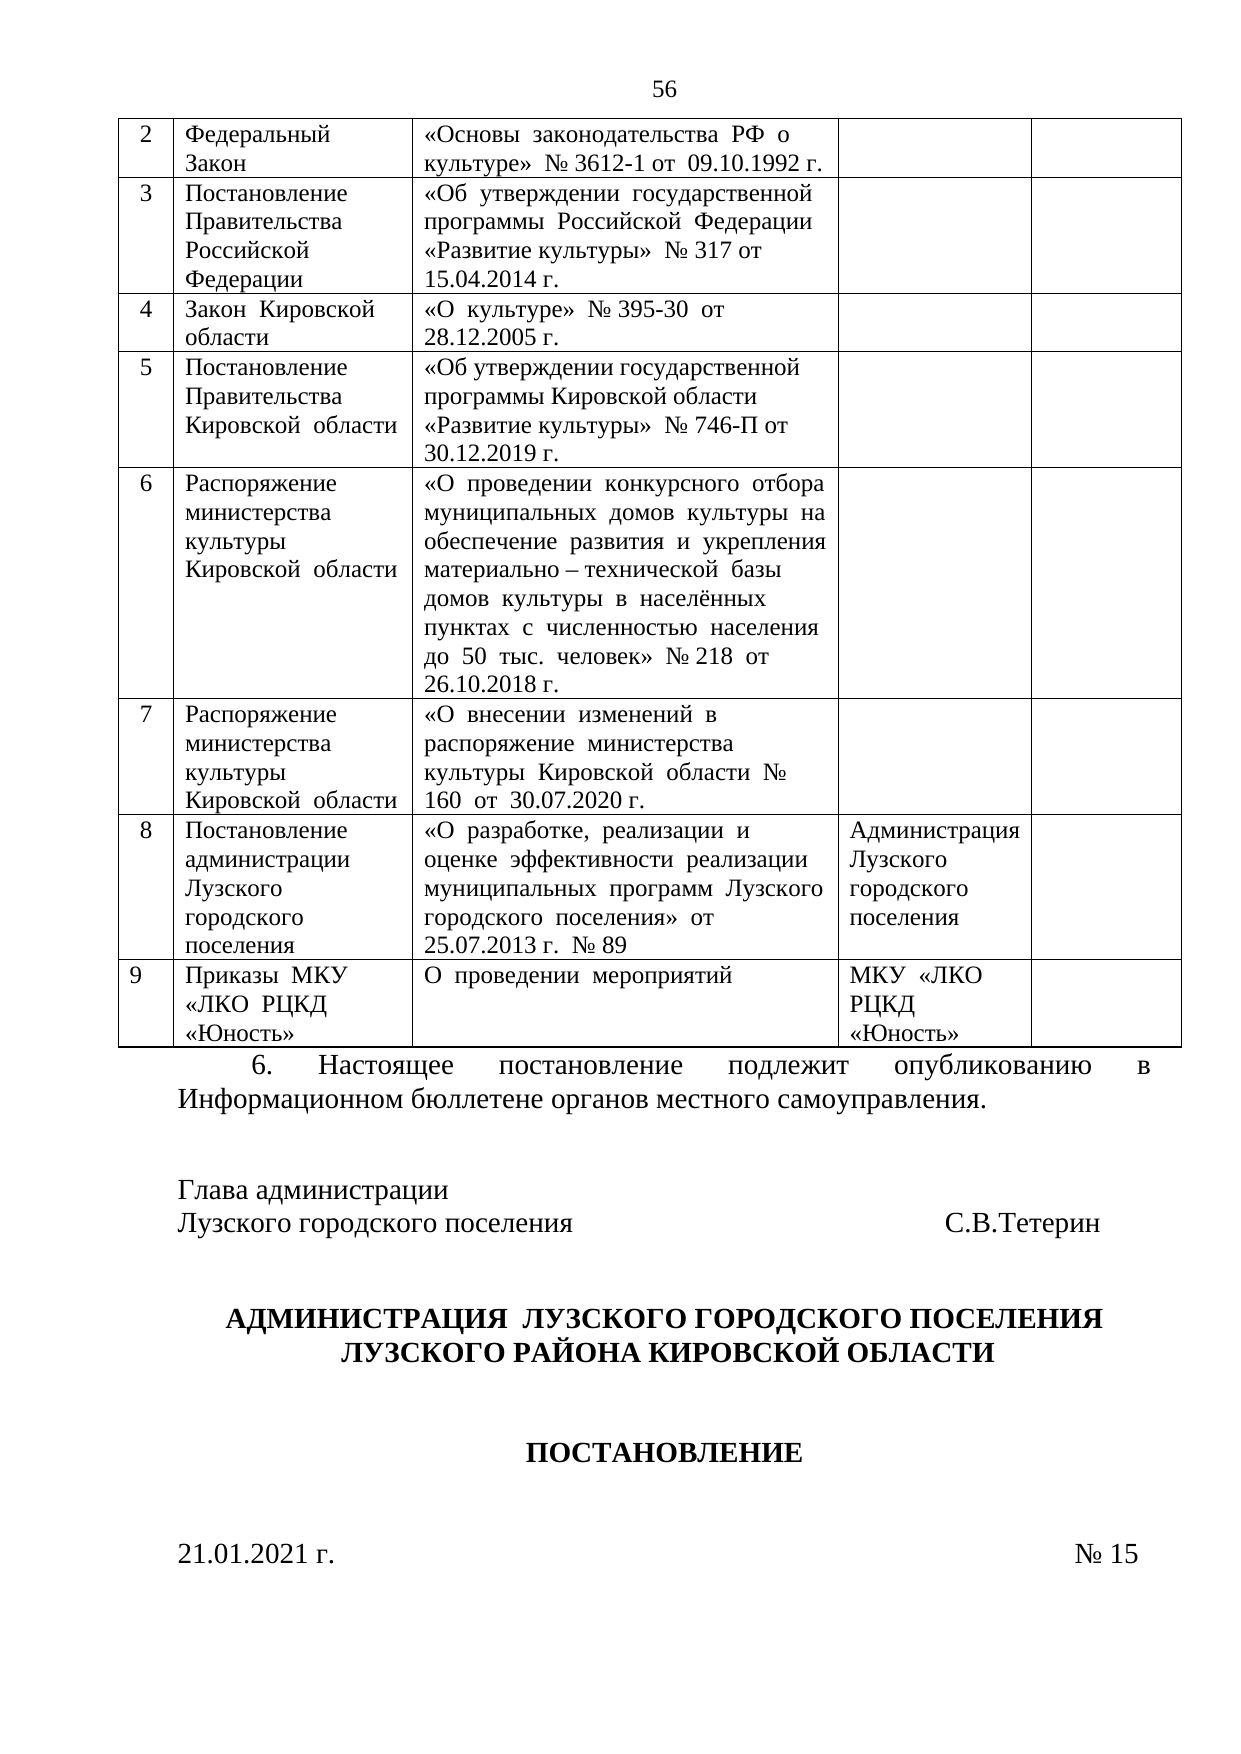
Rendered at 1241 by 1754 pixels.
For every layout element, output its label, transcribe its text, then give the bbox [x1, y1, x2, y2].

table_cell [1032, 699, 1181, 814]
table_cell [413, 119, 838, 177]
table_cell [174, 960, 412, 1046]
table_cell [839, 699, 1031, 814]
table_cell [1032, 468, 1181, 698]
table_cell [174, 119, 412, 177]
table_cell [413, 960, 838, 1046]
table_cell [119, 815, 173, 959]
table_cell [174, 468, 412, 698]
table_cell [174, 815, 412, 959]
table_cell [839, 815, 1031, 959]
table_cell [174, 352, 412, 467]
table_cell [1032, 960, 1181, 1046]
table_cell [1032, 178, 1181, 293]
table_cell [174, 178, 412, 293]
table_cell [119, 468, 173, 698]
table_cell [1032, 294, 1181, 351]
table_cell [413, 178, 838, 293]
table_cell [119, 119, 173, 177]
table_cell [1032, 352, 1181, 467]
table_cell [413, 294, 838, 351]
text 21.01.2021 г. № 15 [177, 1536, 1152, 1570]
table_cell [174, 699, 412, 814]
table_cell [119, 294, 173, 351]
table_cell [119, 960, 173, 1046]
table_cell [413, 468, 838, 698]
list 6. Настоящее постановление подлежит опубликованию в Информационном бюллетене органов местного самоуправления. [177, 1048, 1152, 1114]
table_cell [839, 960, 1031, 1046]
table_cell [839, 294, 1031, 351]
text АДМИНИСТРАЦИЯ ЛУЗСКОГО ГОРОДСКОГО ПОСЕЛЕНИЯ [177, 1301, 1152, 1335]
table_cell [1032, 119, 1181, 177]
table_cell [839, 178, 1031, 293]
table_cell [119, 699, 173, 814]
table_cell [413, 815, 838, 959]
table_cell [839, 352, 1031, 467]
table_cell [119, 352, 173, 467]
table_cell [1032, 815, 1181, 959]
text Лузского городского поселения С.В.Тетерин [177, 1206, 1152, 1239]
text ЛУЗСКОГО РАЙОНА КИРОВСКОЙ ОБЛАСТИ [177, 1335, 1152, 1368]
text Глава администрации [177, 1172, 1152, 1206]
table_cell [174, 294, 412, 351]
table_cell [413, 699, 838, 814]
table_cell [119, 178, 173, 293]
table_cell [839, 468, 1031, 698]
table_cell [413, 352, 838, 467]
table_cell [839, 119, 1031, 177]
text ПОСТАНОВЛЕНИЕ [177, 1436, 1152, 1469]
